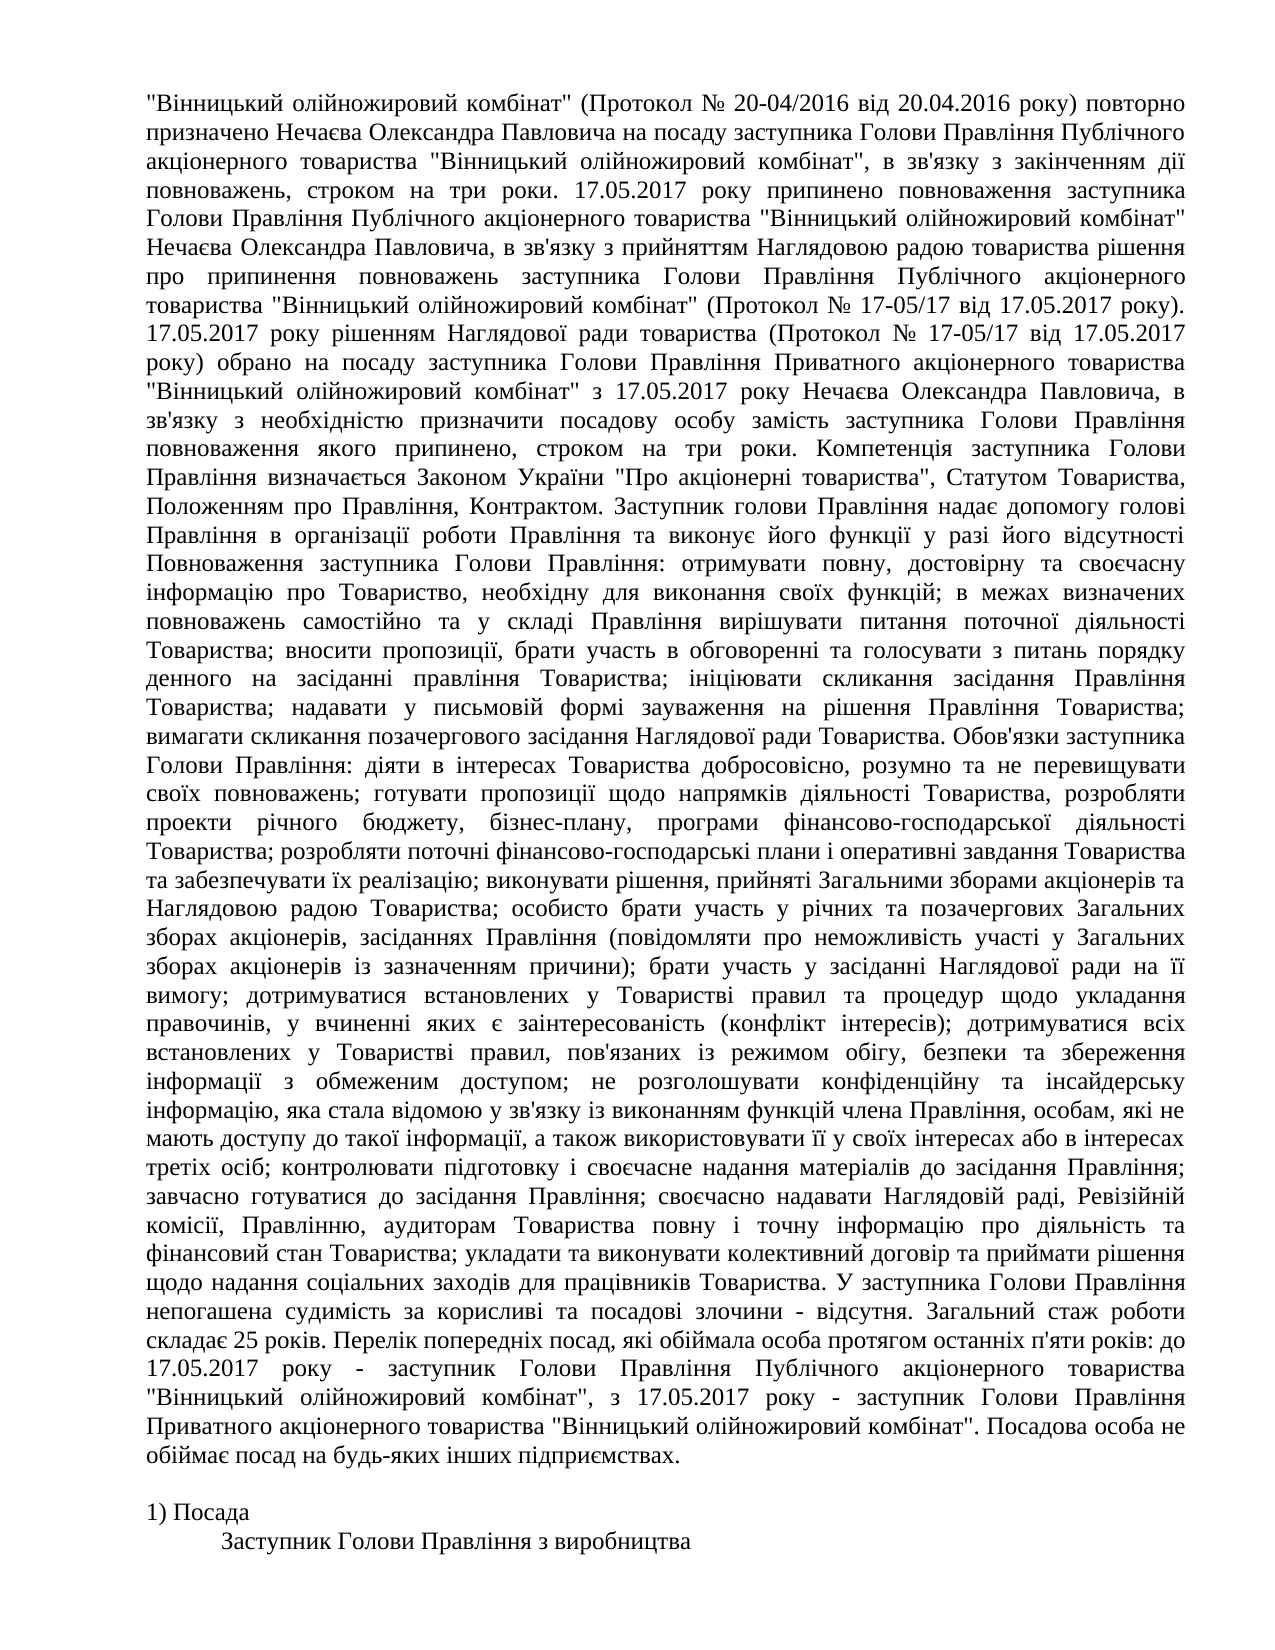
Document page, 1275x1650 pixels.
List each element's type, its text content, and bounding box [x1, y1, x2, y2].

text 1) Посада [146, 1497, 1186, 1526]
text Заступник Голови Правлiння з виробництва [146, 1526, 1186, 1555]
